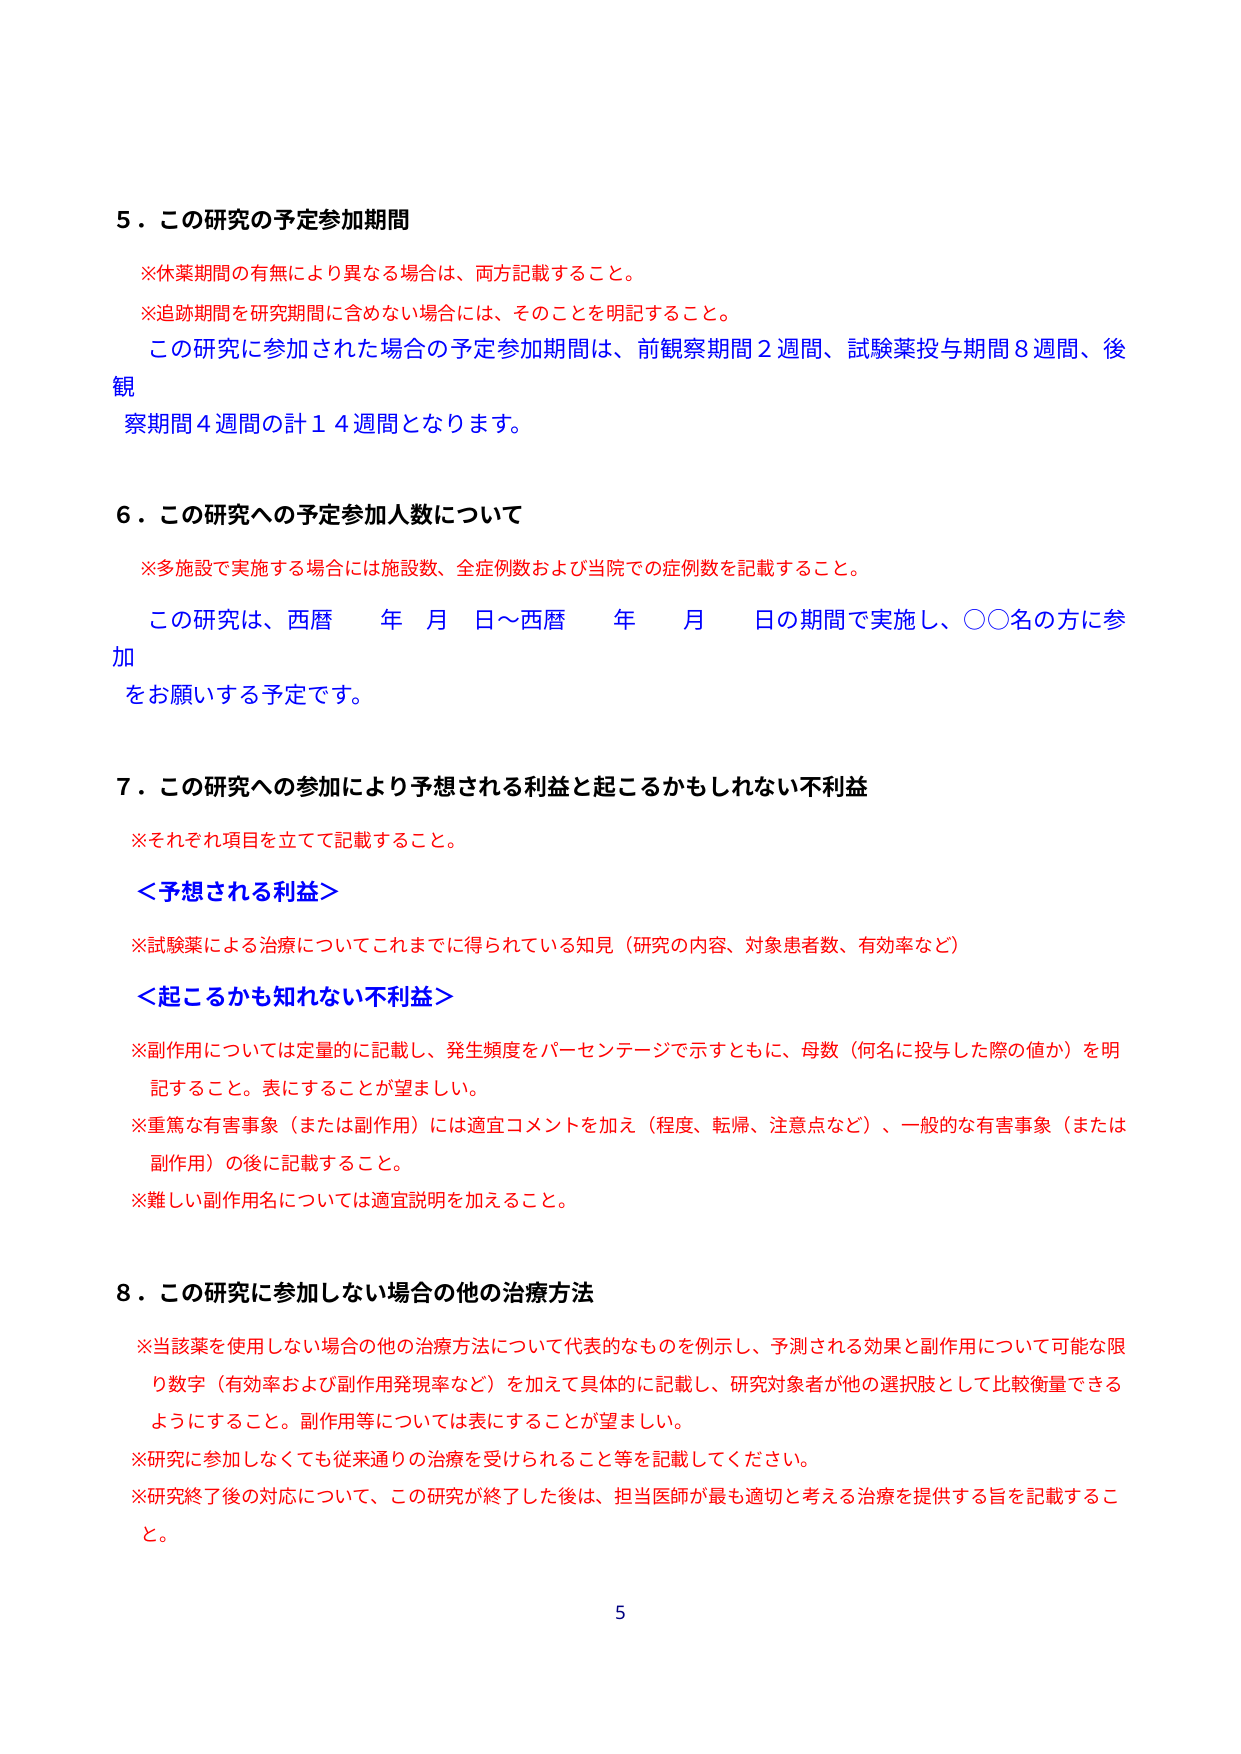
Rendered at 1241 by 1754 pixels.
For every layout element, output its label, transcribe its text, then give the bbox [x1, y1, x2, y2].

text ※当該薬を使用しない場合の他の治療方法について代表的なものを例示し、予測される効果と副作用について可能な限 [127, 1327, 1128, 1364]
text この研究は、西暦 年 月 日～西暦 年 月 日の期間で実施し、○○名の方に参加 [112, 599, 1128, 674]
text ※追跡期間を研究期間に含めない場合には、そのことを明記すること。 [112, 291, 1128, 329]
text り数字（有効率および副作用発現率など）を加えて具体的に記載し、研究対象者が他の選択肢として比較衡量できるようにすること。副作用等については表にすることが望ましい。 [150, 1364, 1128, 1439]
text 記すること。表にすることが望ましい。 [131, 1068, 1128, 1106]
text ※それぞれ項目を立てて記載すること。 [112, 821, 1128, 858]
subtitle ６．この研究への予定参加人数について [112, 494, 1128, 532]
text と。 [112, 1514, 1128, 1552]
text ※多施設で実施する場合には施設数、全症例数および当院での症例数を記載すること。 [112, 548, 1128, 586]
text ＜予想される利益＞ [112, 872, 1128, 909]
subtitle ５．この研究の予定参加期間 [112, 200, 1128, 237]
text ※重篤な有害事象（または副作用）には適宜コメントを加え（程度、転帰、注意点など）、一般的な有害事象（または副作用）の後に記載すること。 [131, 1106, 1128, 1181]
text ※副作用については定量的に記載し、発生頻度をパーセンテージで示すともに、母数（何名に投与した際の値か）を明 [131, 1031, 1128, 1068]
text 察期間４週間の計１４週間となります。 [112, 404, 1128, 441]
text をお願いする予定です。 [112, 674, 1128, 712]
text この研究に参加された場合の予定参加期間は、前観察期間２週間、試験薬投与期間８週間、後観 [112, 329, 1128, 404]
text ※休薬期間の有無により異なる場合は、両方記載すること。 [112, 254, 1128, 291]
subtitle ８．この研究に参加しない場合の他の治療方法 [112, 1273, 1128, 1310]
text ※研究終了後の対応について、この研究が終了した後は、担当医師が最も適切と考える治療を提供する旨を記載するこ [112, 1477, 1128, 1514]
text ※難しい副作用名については適宜説明を加えること。 [112, 1181, 1128, 1218]
subtitle ７．この研究への参加により予想される利益と起こるかもしれない不利益 [112, 767, 1128, 804]
text ※研究に参加しなくても従来通りの治療を受けられること等を記載してください。 [112, 1439, 1128, 1477]
text ※試験薬による治療についてこれまでに得られている知見（研究の内容、対象患者数、有効率など） [112, 926, 1128, 963]
text ＜起こるかも知れない不利益＞ [112, 977, 1128, 1014]
